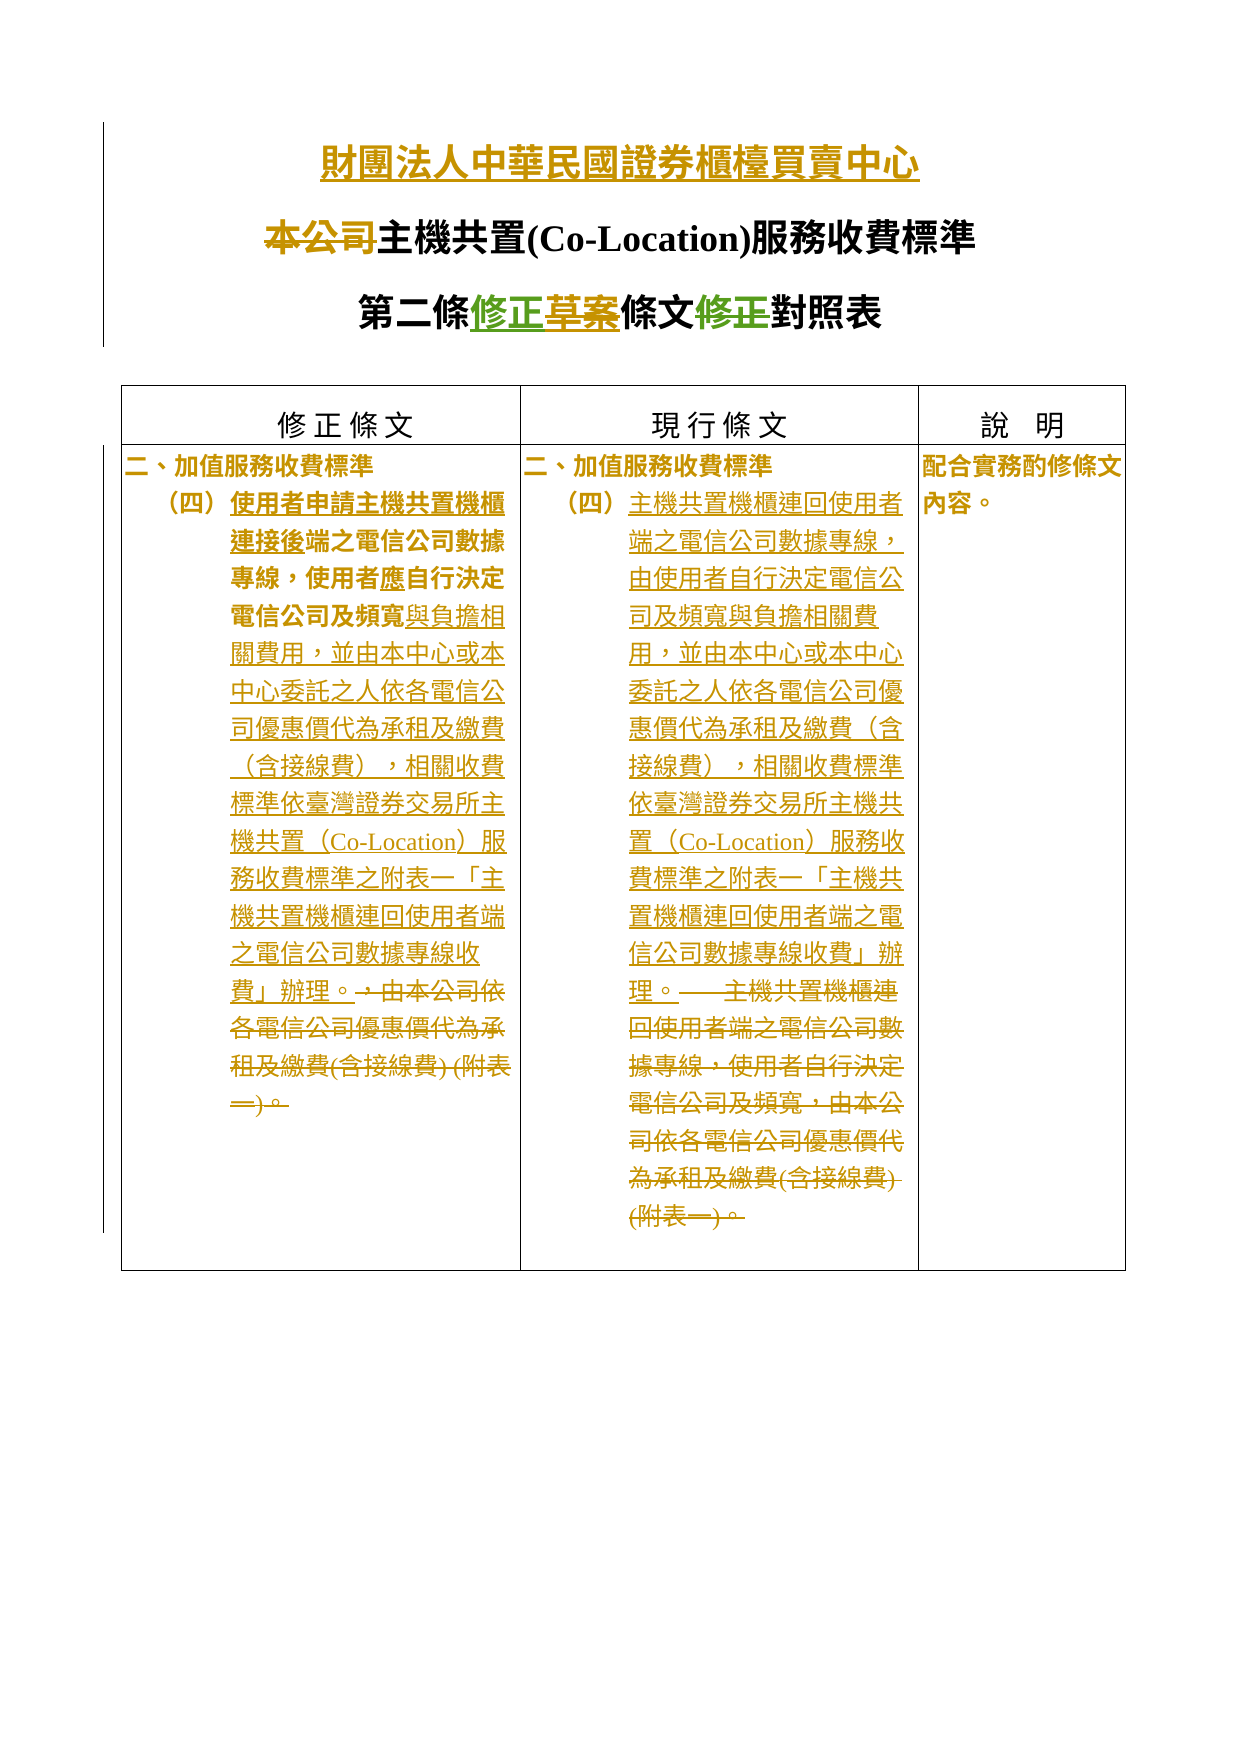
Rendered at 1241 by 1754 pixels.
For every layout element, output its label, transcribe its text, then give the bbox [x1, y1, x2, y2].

table_cell 二、加值服務收費標準 （四） [521, 445, 918, 1270]
table_header 現 行 條 文 [521, 386, 918, 444]
table_header 修 正 條 文 [122, 386, 520, 444]
table_header 說 明 [919, 386, 1125, 444]
table_cell 二、加值服務收費標準 （四） 使用者申請主機共置機櫃連接後端之電信公司數據專線，使用者應自行決定電信公司及頻寬 [122, 445, 520, 1270]
table_cell 配合實務酌修條文內容。 [919, 445, 1125, 1270]
text 主機共置(Co-Location)服務收費標準第二條條文對照表 [118, 197, 1122, 347]
